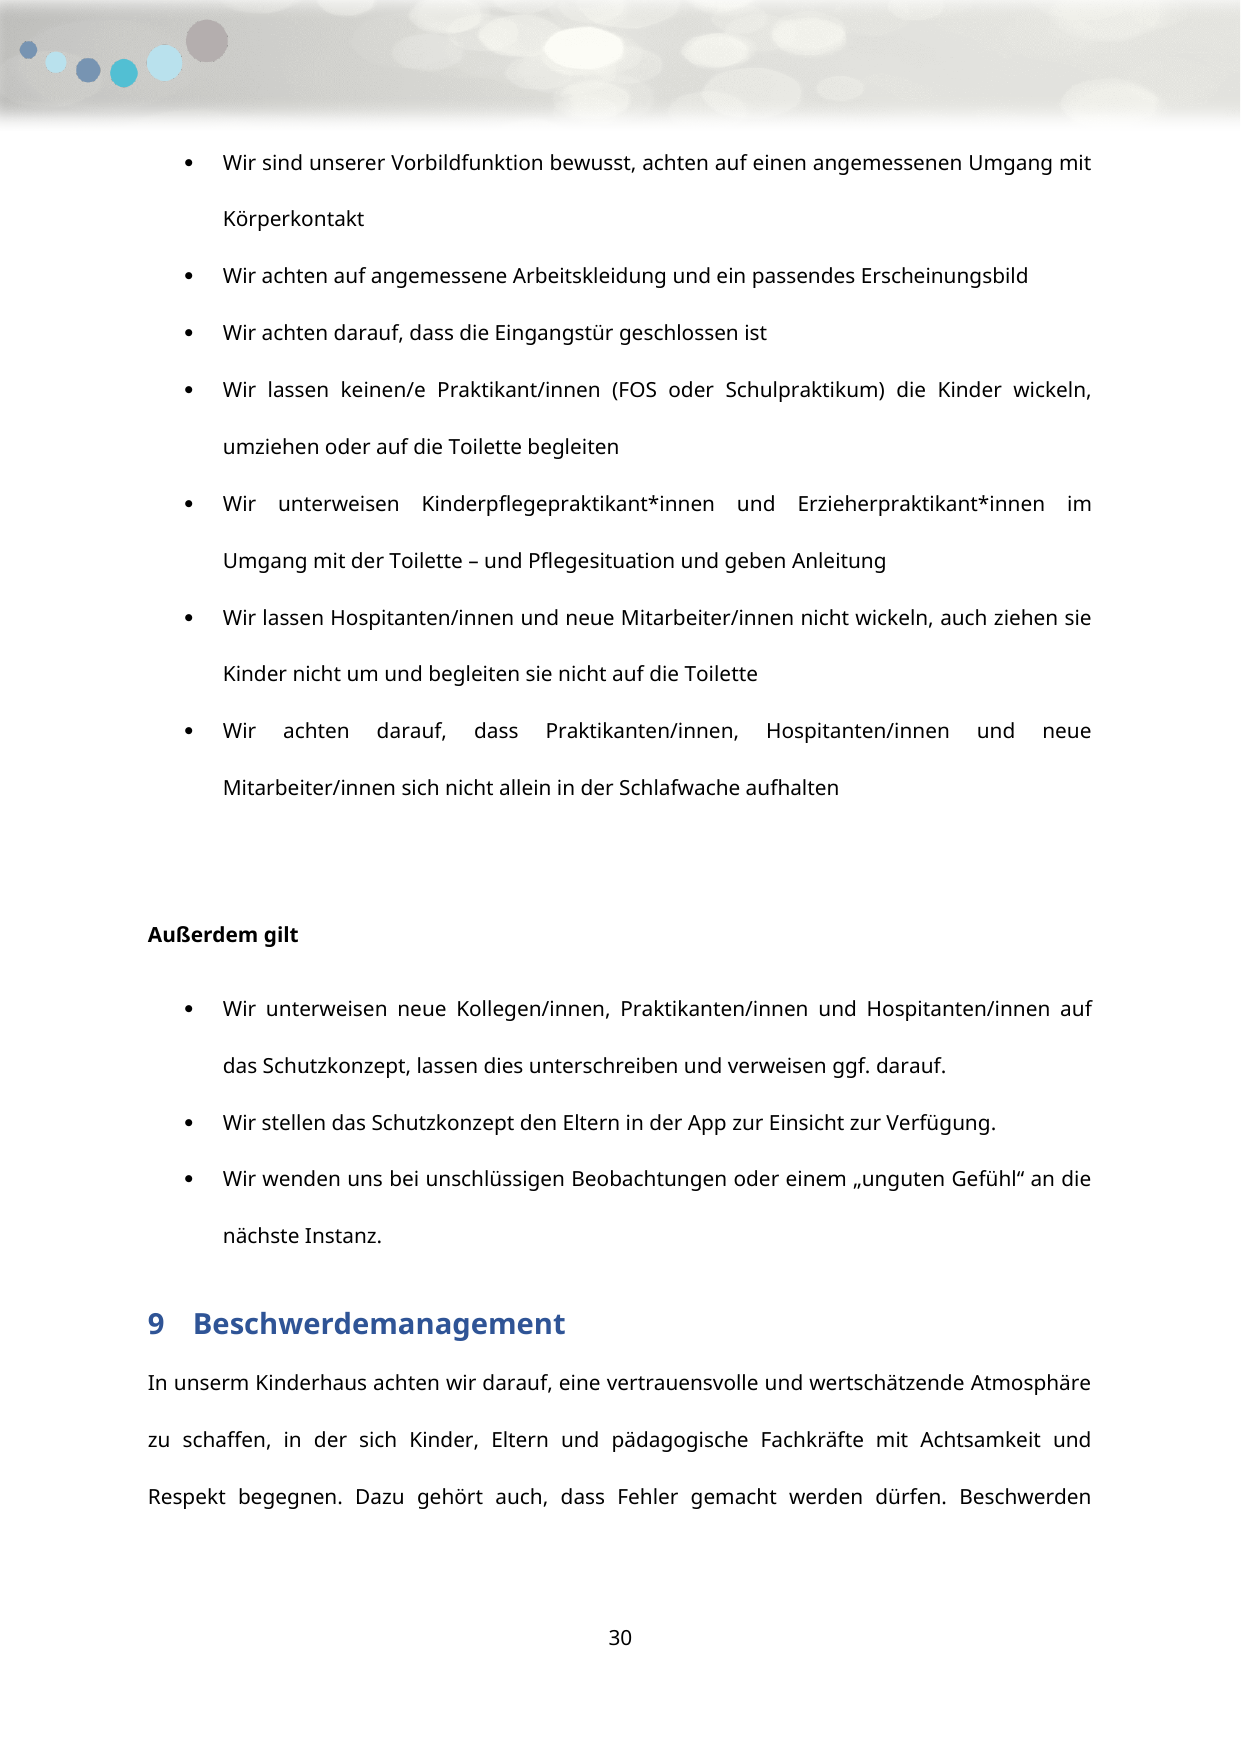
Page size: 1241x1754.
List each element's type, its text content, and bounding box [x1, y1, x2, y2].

list Wir sind unserer Vorbildfunktion bewusst, achten auf einen angemessenen Umgang mit Körperkontakt [185, 148, 1093, 233]
list Wir achten darauf, dass Praktikanten/innen, Hospitanten/innen und neue Mitarbeiter/innen sich nicht allein in der Schlafwache aufhalten [185, 716, 1093, 802]
picture [14, 16, 233, 90]
subtitle Beschwerdemanagement [148, 1303, 1093, 1343]
list Wir wenden uns bei unschlüssigen Beobachtungen oder einem „unguten Gefühl“ an die nächste Instanz. [185, 1164, 1093, 1250]
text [148, 1368, 1093, 1511]
list Wir achten auf angemessene Arbeitskleidung und ein passendes Erscheinungsbild [185, 261, 1093, 290]
list Wir lassen Hospitanten/innen und neue Mitarbeiter/innen nicht wickeln, auch ziehen sie Kinder nicht um und begleiten sie nicht auf die Toilette [185, 603, 1093, 688]
list Wir achten darauf, dass die Eingangstür geschlossen ist [185, 318, 1093, 347]
list Wir stellen das Schutzkonzept den Eltern in der App zur Einsicht zur Verfügung. [185, 1108, 1093, 1136]
text Außerdem gilt [148, 920, 1093, 949]
list Wir unterweisen Kinderpflegepraktikant*innen und Erzieherpraktikant*innen im Umgang mit der Toilette – und Pflegesituation und geben Anleitung [185, 489, 1093, 574]
list Wir unterweisen neue Kollegen/innen, Praktikanten/innen und Hospitanten/innen auf das Schutzkonzept, lassen dies unterschreiben und verweisen ggf. darauf. [185, 994, 1093, 1079]
list Wir lassen keinen/e Praktikant/innen (FOS oder Schulpraktikum) die Kinder wickeln, umziehen oder auf die Toilette begleiten [185, 375, 1093, 460]
